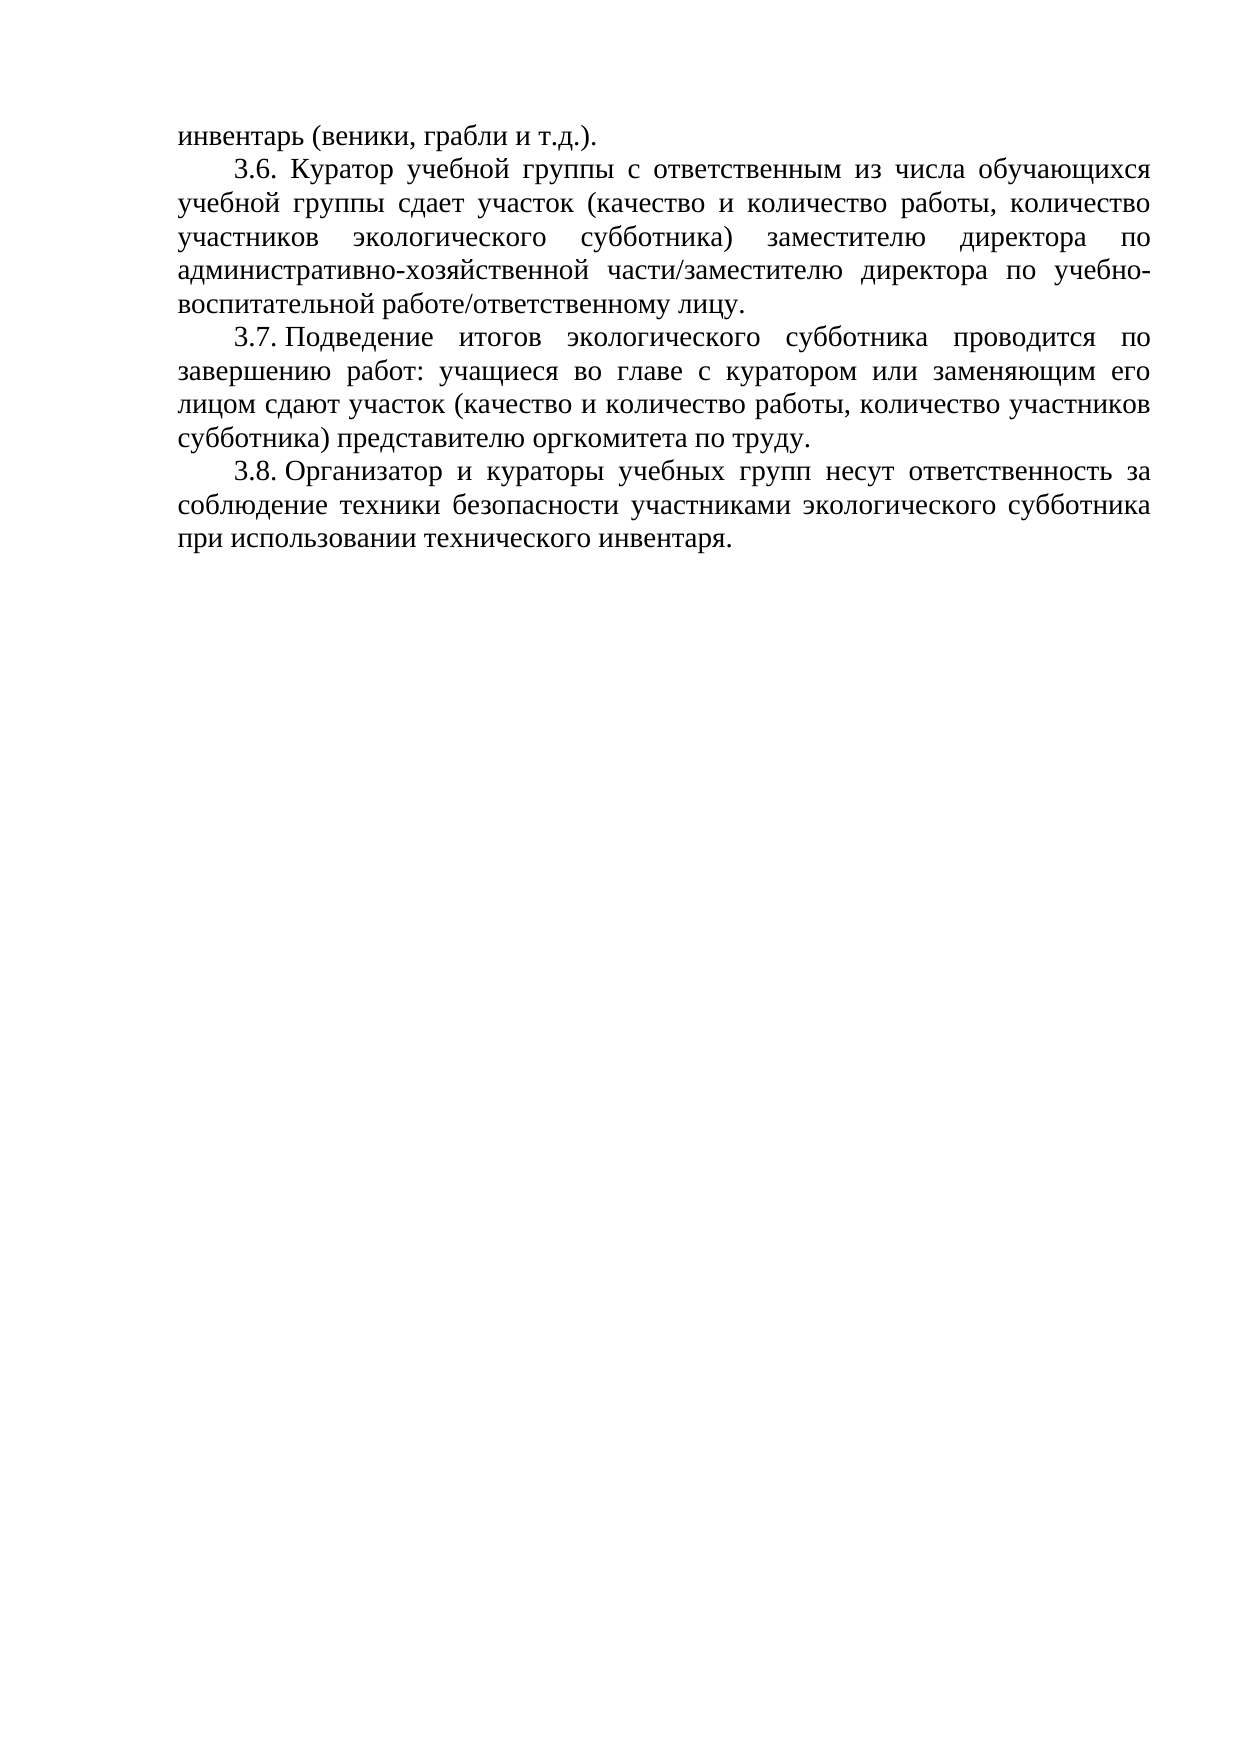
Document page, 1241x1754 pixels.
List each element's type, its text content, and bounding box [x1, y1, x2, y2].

text 3.6. Куратор учебной группы с ответственным из числа обучающихся учебной группы сдает участок (качество и количество работы, количество участников экологического субботника) заместителю директора по административно-хозяйственной части/заместителю директора по учебно-воспитательной работе/ответственному лицу. [177, 152, 1152, 319]
text 3.7. Подведение итогов экологического субботника проводится по завершению работ: учащиеся во главе с куратором или заменяющим его лицом сдают участок (качество и количество работы, количество участников субботника) представителю оргкомитета по труду. [177, 319, 1152, 453]
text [177, 118, 1152, 152]
text 3.8. Организатор и кураторы учебных групп несут ответственность за соблюдение техники безопасности участниками экологического субботника при использовании технического инвентаря. [177, 453, 1152, 554]
